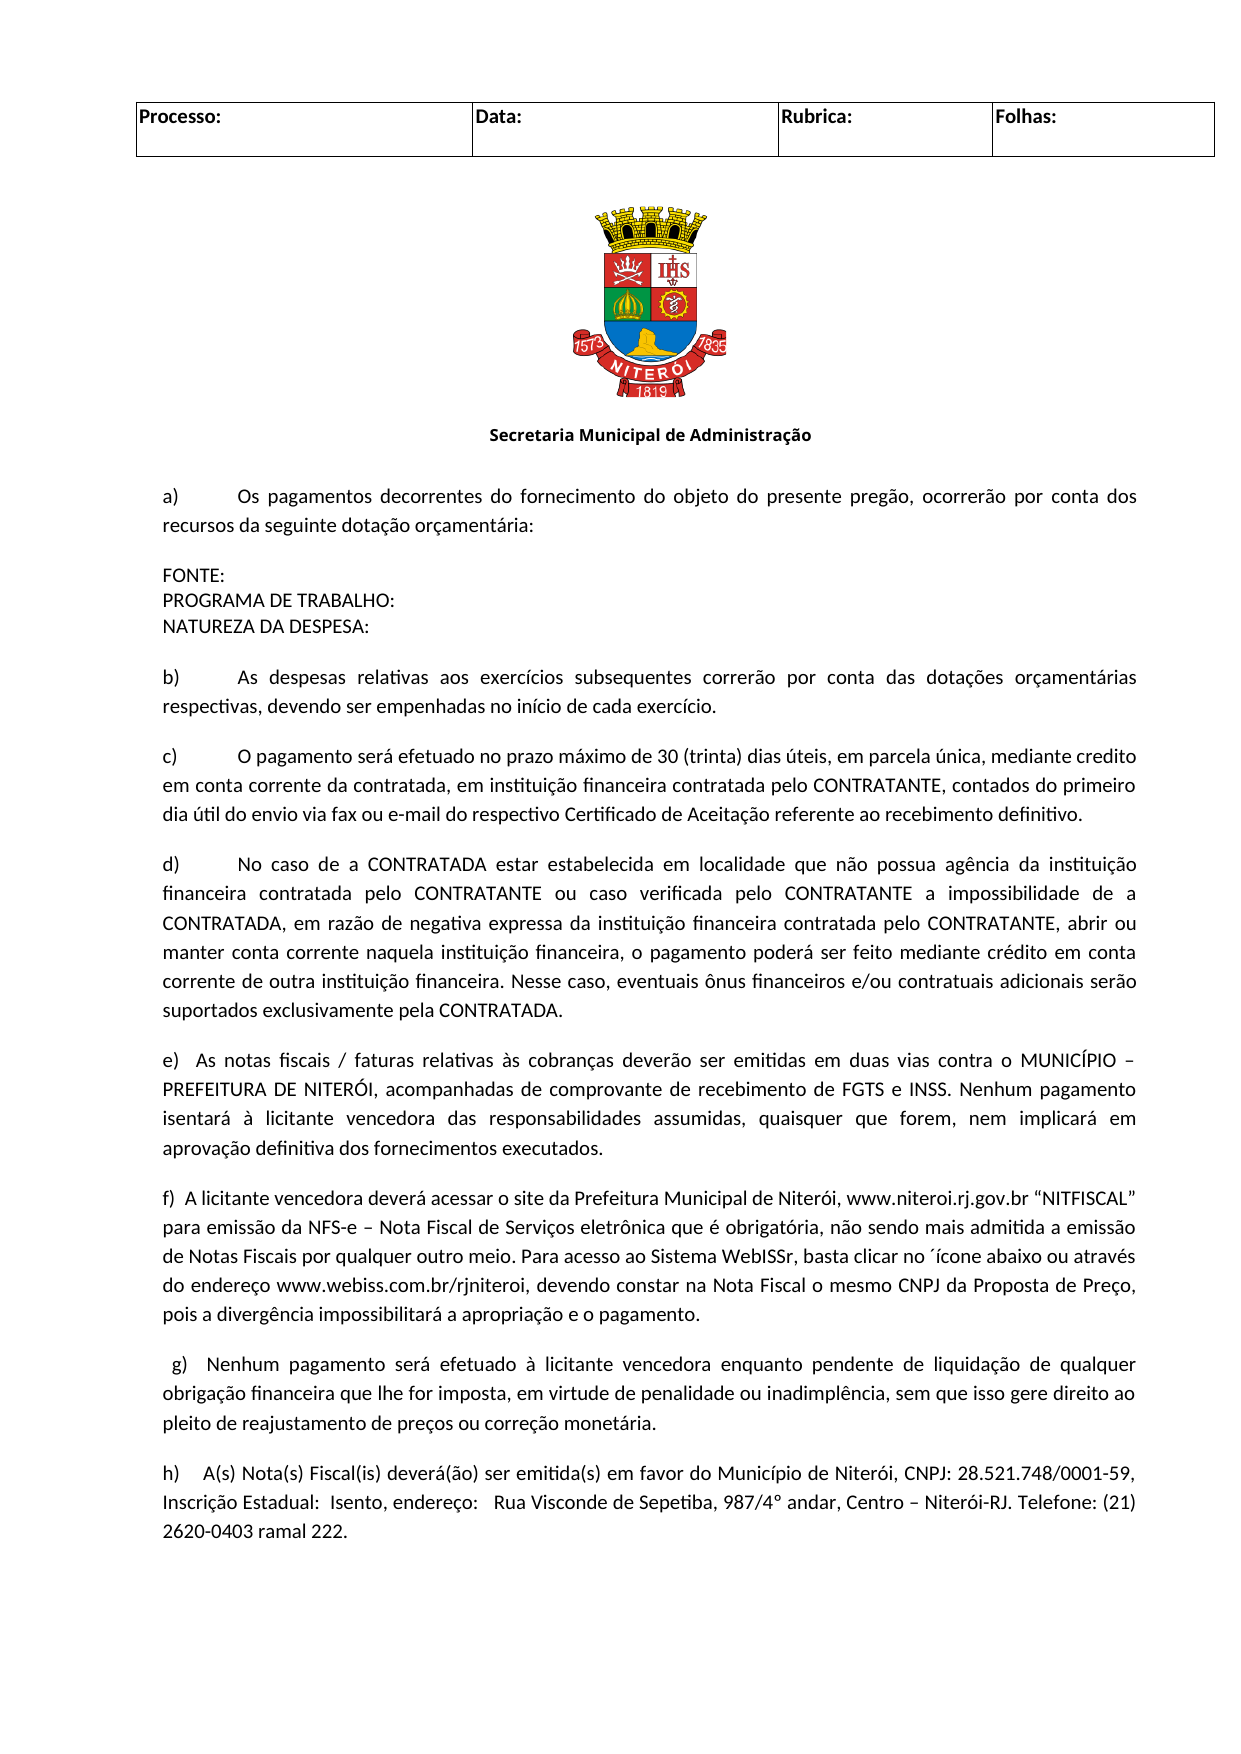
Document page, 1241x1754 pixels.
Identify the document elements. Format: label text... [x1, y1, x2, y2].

text g) Nenhum pagamento será efetuado à licitante vencedora enquanto pendente de liquidação de qualquer obrigação financeira que lhe for imposta, em virtude de penalidade ou inadimplência, sem que isso gere direito ao pleito de reajustamento de preços ou correção monetária. [162, 1351, 1138, 1435]
text h) A(s) Nota(s) Fiscal(is) deverá(ão) ser emitida(s) em favor do Município de Niterói, CNPJ: 28.521.748/0001-59, Inscrição Estadual: Isento, endereço: Rua Visconde de Sepetiba, 987/4º andar, Centro – Niterói-RJ. Telefone: (21) 2620-0403 ramal 222. [162, 1460, 1138, 1543]
text d) No caso de a CONTRATADA estar estabelecida em localidade que não possua agência da instituição financeira contratada pelo CONTRATANTE ou caso verificada pelo CONTRATANTE a impossibilidade de a CONTRATADA, em razão de negativa expressa da instituição financeira contratada pelo CONTRATANTE, abrir ou manter conta corrente naquela instituição financeira, o pagamento poderá ser feito mediante crédito em conta corrente de outra instituição financeira. Nesse caso, eventuais ônus financeiros e/ou contratuais adicionais serão suportados exclusivamente pela CONTRATADA. [162, 851, 1138, 1023]
text e) As notas fiscais / faturas relativas às cobranças deverão ser emitidas em duas vias contra o MUNICÍPIO – PREFEITURA DE NITERÓI, acompanhadas de comprovante de recebimento de FGTS e INSS. Nenhum pagamento isentará à licitante vencedora das responsabilidades assumidas, quaisquer que forem, nem implicará em aprovação definitiva dos fornecimentos executados. [162, 1047, 1138, 1160]
text a) Os pagamentos decorrentes do fornecimento do objeto do presente pregão, ocorrerão por conta dos recursos da seguinte dotação orçamentária: [162, 483, 1138, 538]
text f) A licitante vencedora deverá acessar o site da Prefeitura Municipal de Niterói, www.niteroi.rj.gov.br “NITFISCAL” para emissão da NFS-e – Nota Fiscal de Serviços eletrônica que é obrigatória, não sendo mais admitida a emissão de Notas Fiscais por qualquer outro meio. Para acesso ao Sistema WebISSr, basta clicar no ´ícone abaixo ou através do endereço www.webiss.com.br/rjniteroi, devendo constar na Nota Fiscal o mesmo CNPJ da Proposta de Preço, pois a divergência impossibilitará a apropriação e o pagamento. [162, 1185, 1138, 1327]
picture [573, 206, 727, 398]
text FONTE: [162, 562, 1138, 588]
text PROGRAMA DE TRABALHO: [162, 588, 1138, 613]
text c) O pagamento será efetuado no prazo máximo de 30 (trinta) dias úteis, em parcela única, mediante credito em conta corrente da contratada, em instituição financeira contratada pelo CONTRATANTE, contados do primeiro dia útil do envio via fax ou e-mail do respectivo Certificado de Aceitação referente ao recebimento definitivo. [162, 743, 1138, 827]
text b) As despesas relativas aos exercícios subsequentes correrão por conta das dotações orçamentárias respectivas, devendo ser empenhadas no início de cada exercício. [162, 664, 1138, 718]
text NATUREZA DA DESPESA: [162, 613, 1138, 638]
